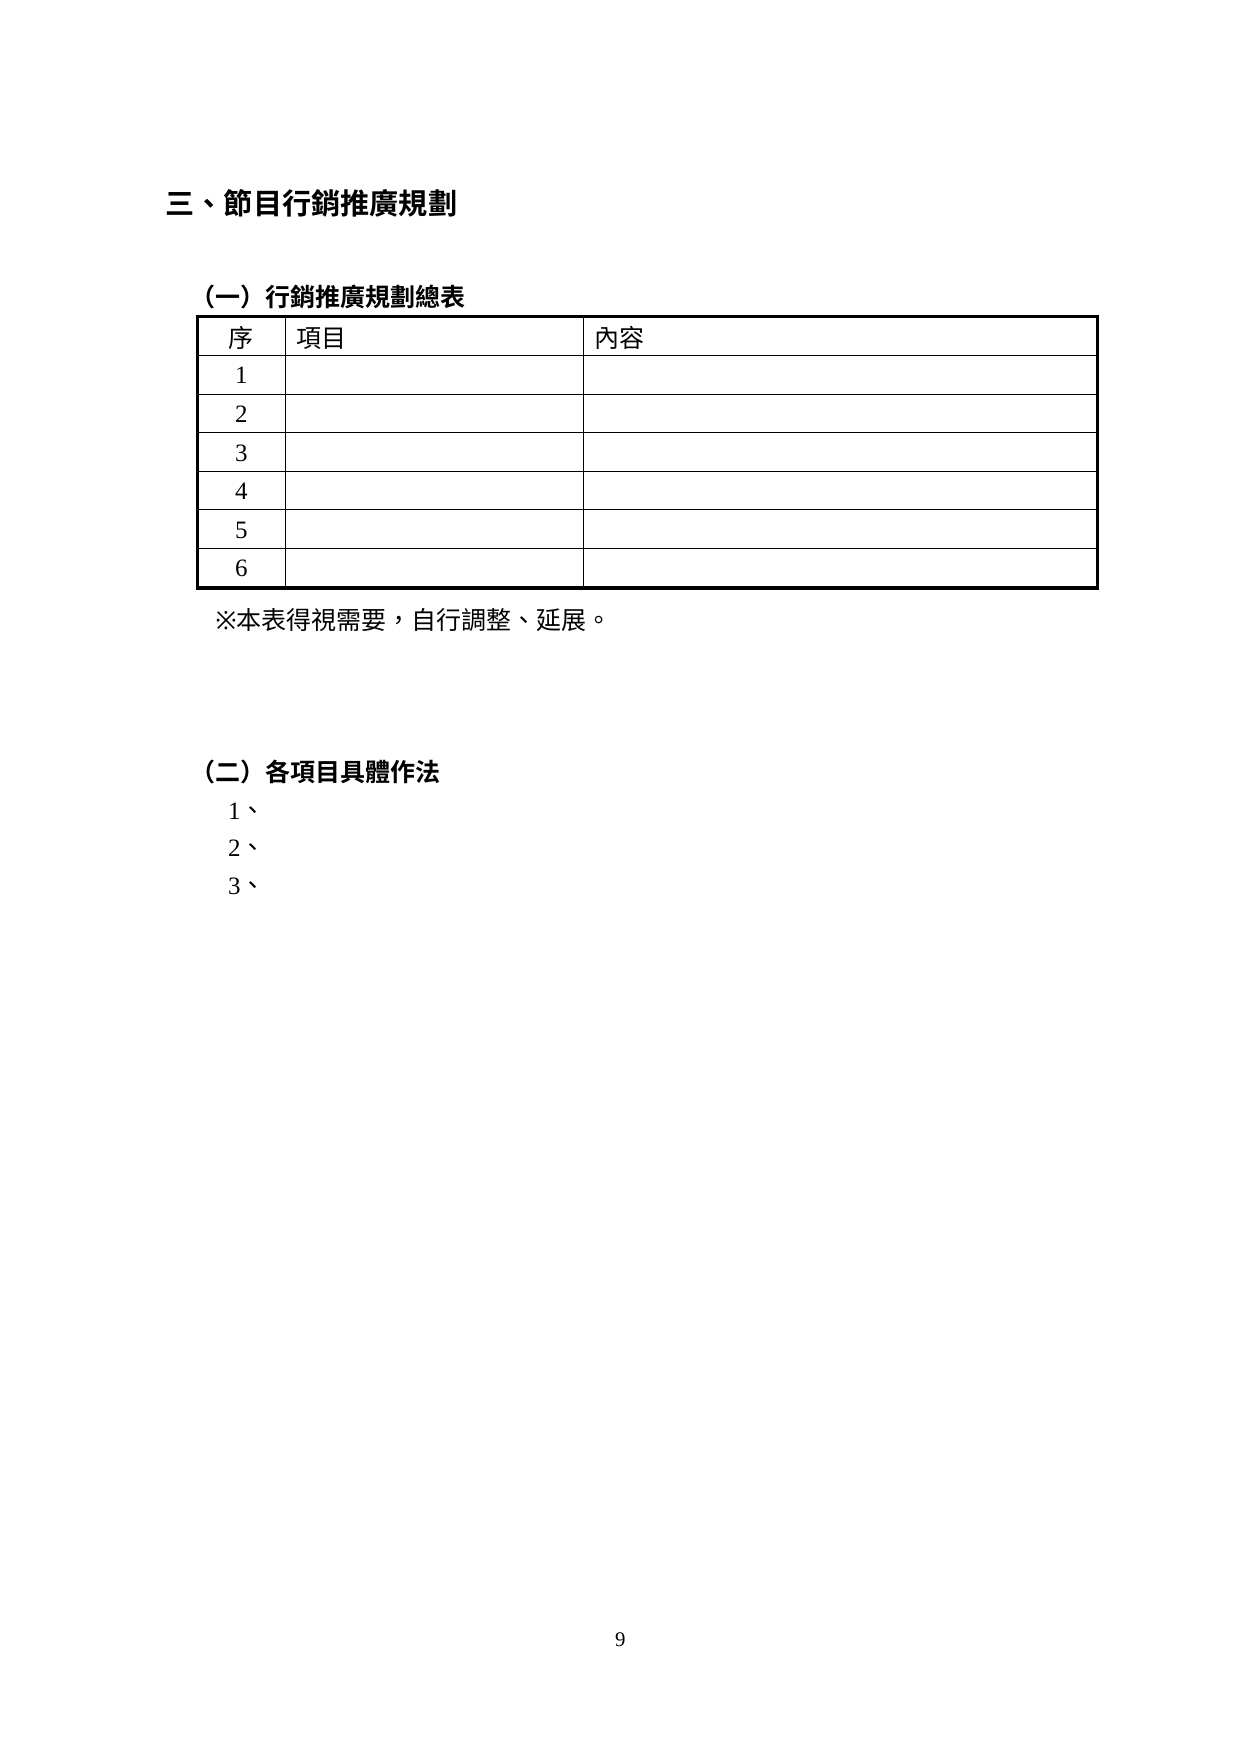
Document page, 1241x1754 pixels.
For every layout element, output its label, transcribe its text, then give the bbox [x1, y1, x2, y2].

table_cell [286, 356, 583, 394]
table_cell [286, 433, 583, 471]
table_cell [584, 433, 1096, 471]
text 3、 [228, 864, 1075, 902]
text （一）行銷推廣規劃總表 [190, 277, 1075, 314]
table_cell [286, 510, 583, 548]
table_header 內容 [584, 318, 1096, 355]
table_header 項目 [286, 318, 583, 355]
text ※本表得視需要，自行調整、延展。 [215, 590, 1075, 639]
table_cell [584, 356, 1096, 394]
table_cell [584, 472, 1096, 509]
table_cell 3 [199, 433, 285, 471]
table_cell [286, 472, 583, 509]
table_cell 1 [199, 356, 285, 394]
text 三、節目行銷推廣規劃 [165, 164, 1075, 239]
text 2、 [228, 827, 1075, 864]
text 1、 [228, 789, 1075, 827]
table_cell 5 [199, 510, 285, 548]
table_header 序 [199, 318, 285, 355]
table_cell [584, 395, 1096, 432]
table_cell [286, 395, 583, 432]
table_cell 2 [199, 395, 285, 432]
table_cell 6 [199, 549, 285, 586]
table_cell [584, 510, 1096, 548]
table_cell 4 [199, 472, 285, 509]
text （二）各項目具體作法 [190, 752, 1075, 789]
table_cell [584, 549, 1096, 586]
table_cell [286, 549, 583, 586]
